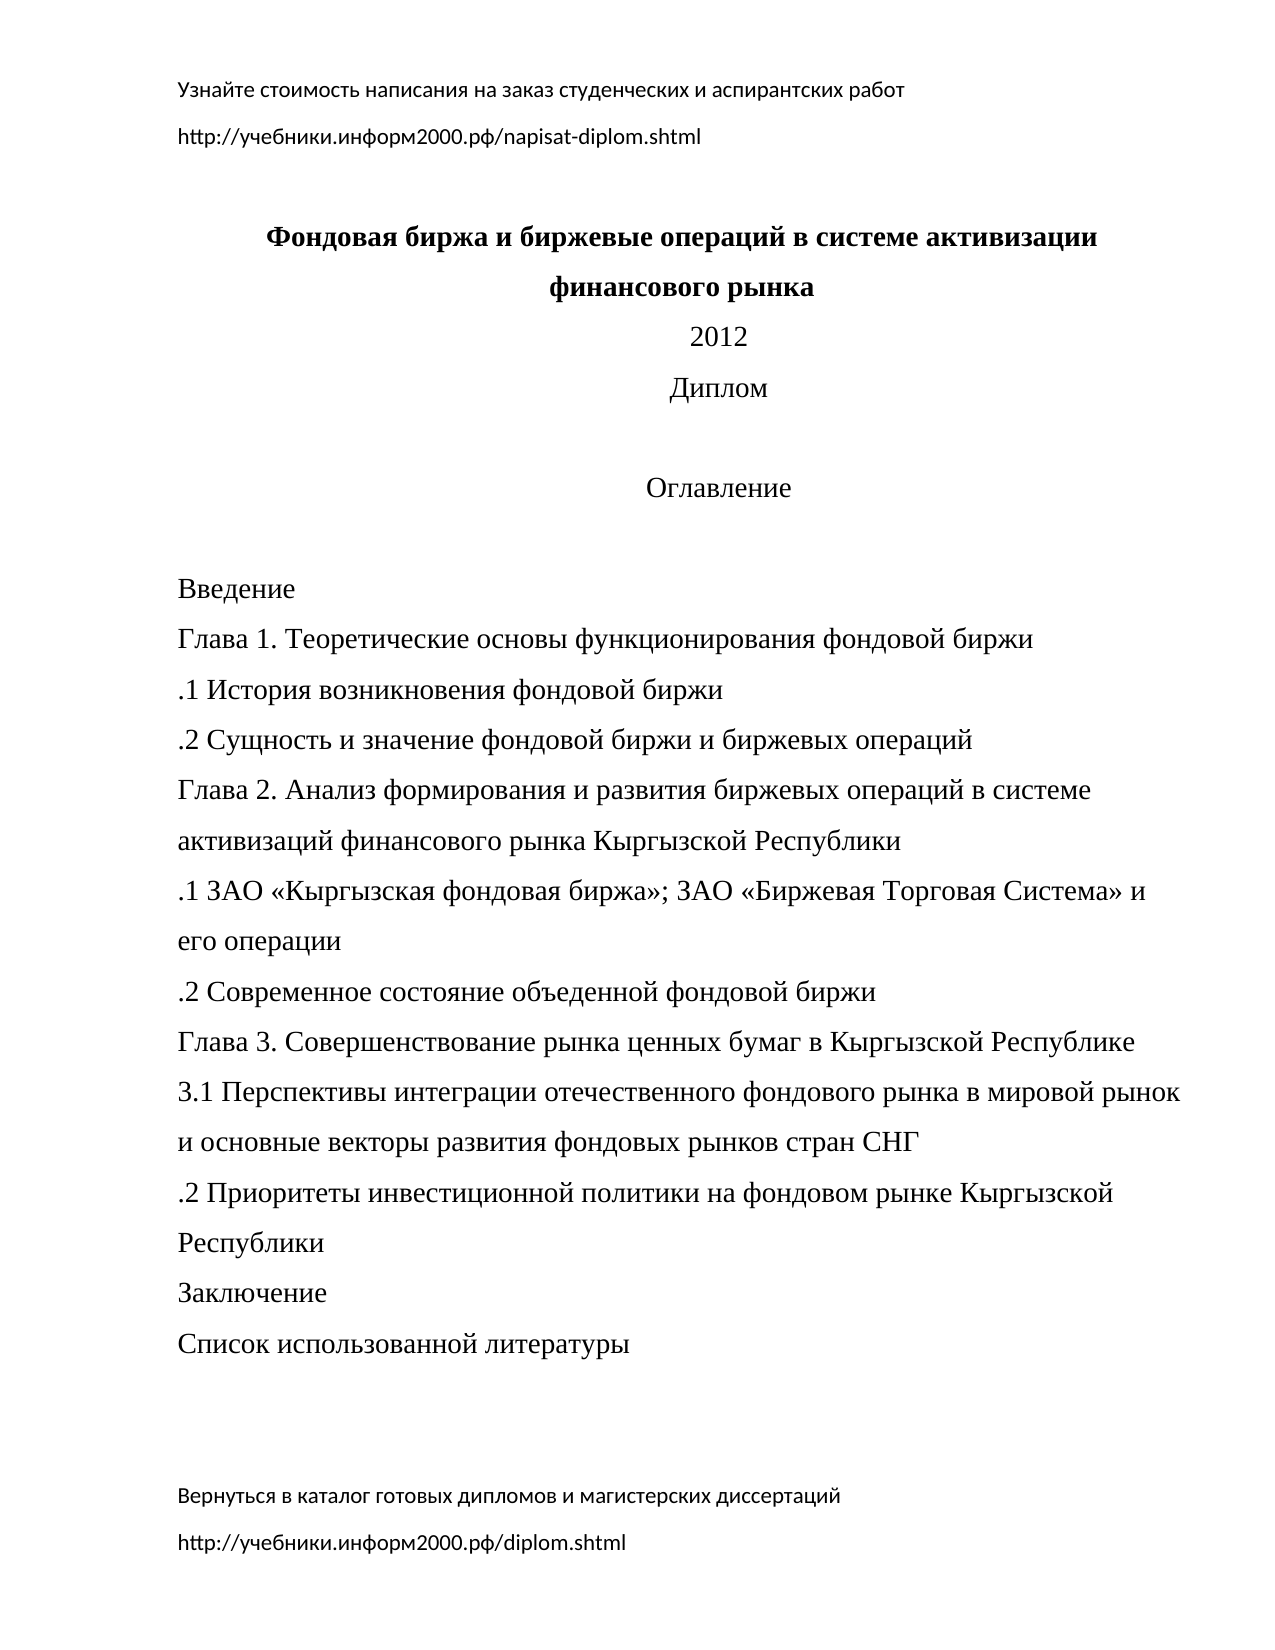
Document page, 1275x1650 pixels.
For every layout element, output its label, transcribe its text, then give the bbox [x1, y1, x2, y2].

text 3.1 Перспективы интеграции отечественного фондового рынка в мировой рынок и основные векторы развития фондовых рынков стран СНГ [177, 1074, 1186, 1158]
text Глава 3. Совершенствование рынка ценных бумаг в Кыргызской Республике [177, 1024, 1186, 1057]
text .2 Сущность и значение фондовой биржи и биржевых операций [177, 722, 1186, 756]
text .2 Приоритеты инвестиционной политики на фондовом рынке Кыргызской Республики [177, 1175, 1186, 1259]
text .1 ЗАО «Кыргызская фондовая биржа»; ЗАО «Биржевая Торговая Система» и его операции [177, 873, 1186, 957]
text Введение [177, 571, 1186, 605]
text Фондовая биржа и биржевые операций в системе активизации финансового рынка [177, 219, 1186, 303]
text Оглавление [177, 471, 1186, 504]
text Глава 1. Теоретические основы функционирования фондовой биржи [177, 621, 1186, 655]
text Диплом [177, 370, 1186, 403]
text Глава 2. Анализ формирования и развития биржевых операций в системе активизаций финансового рынка Кыргызской Республики [177, 772, 1186, 856]
text Заключение [177, 1276, 1186, 1309]
text 2012 [177, 319, 1186, 353]
text .1 История возникновения фондовой биржи [177, 672, 1186, 705]
text Список использованной литературы [177, 1326, 1186, 1359]
text .2 Современное состояние объеденной фондовой биржи [177, 974, 1186, 1007]
